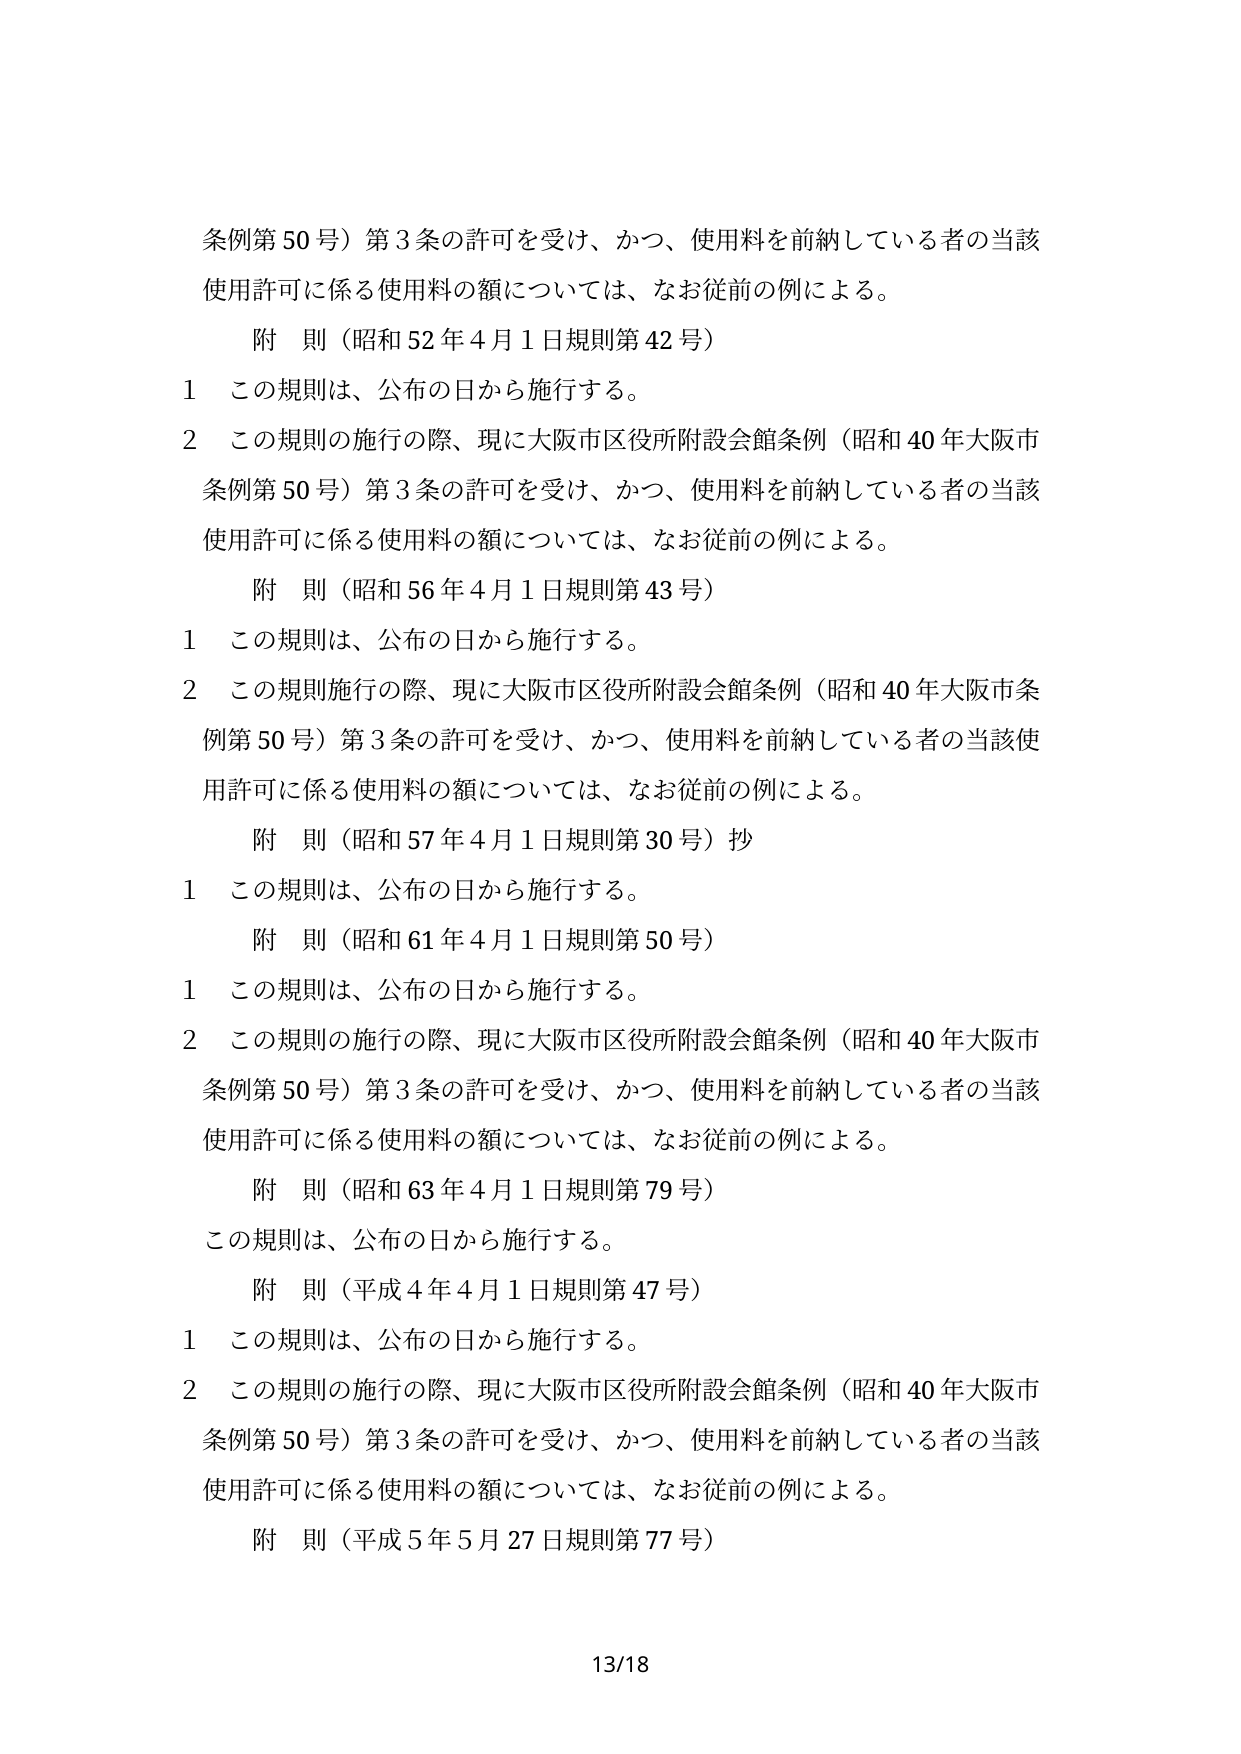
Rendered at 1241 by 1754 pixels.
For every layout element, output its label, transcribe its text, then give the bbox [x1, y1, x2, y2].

text １ この規則は、公布の日から施行する。 [177, 857, 1063, 907]
text ２ この規則施行の際、現に大阪市区役所附設会館条例（昭和40年大阪市条例第50号）第３条の許可を受け、かつ、使用料を前納している者の当該使用許可に係る使用料の額については、なお従前の例による。 [177, 657, 1063, 807]
text 附 則（平成５年５月27日規則第77号） [252, 1507, 1063, 1557]
text １ この規則は、公布の日から施行する。 [177, 607, 1063, 657]
text この規則は、公布の日から施行する。 [177, 1207, 1063, 1257]
text 附 則（昭和57年４月１日規則第30号）抄 [252, 807, 1063, 857]
text 附 則（昭和63年４月１日規則第79号） [252, 1157, 1063, 1207]
text 附 則（平成４年４月１日規則第47号） [252, 1257, 1063, 1307]
text 附 則（昭和56年４月１日規則第43号） [252, 557, 1063, 607]
text 附 則（昭和52年４月１日規則第42号） [252, 307, 1063, 357]
text 附 則（昭和61年４月１日規則第50号） [252, 907, 1063, 957]
text ２ この規則の施行の際、現に大阪市区役所附設会館条例（昭和40年大阪市条例第50号）第３条の許可を受け、かつ、使用料を前納している者の当該使用許可に係る使用料の額については、なお従前の例による。 [177, 1357, 1063, 1507]
text ２ この規則の施行の際、現に大阪市区役所附設会館条例（昭和40年大阪市条例第50号）第３条の許可を受け、かつ、使用料を前納している者の当該使用許可に係る使用料の額については、なお従前の例による。 [177, 1007, 1063, 1157]
text １ この規則は、公布の日から施行する。 [177, 1307, 1063, 1357]
text １ この規則は、公布の日から施行する。 [177, 357, 1063, 407]
text １ この規則は、公布の日から施行する。 [177, 957, 1063, 1007]
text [177, 407, 1063, 557]
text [177, 207, 1063, 307]
